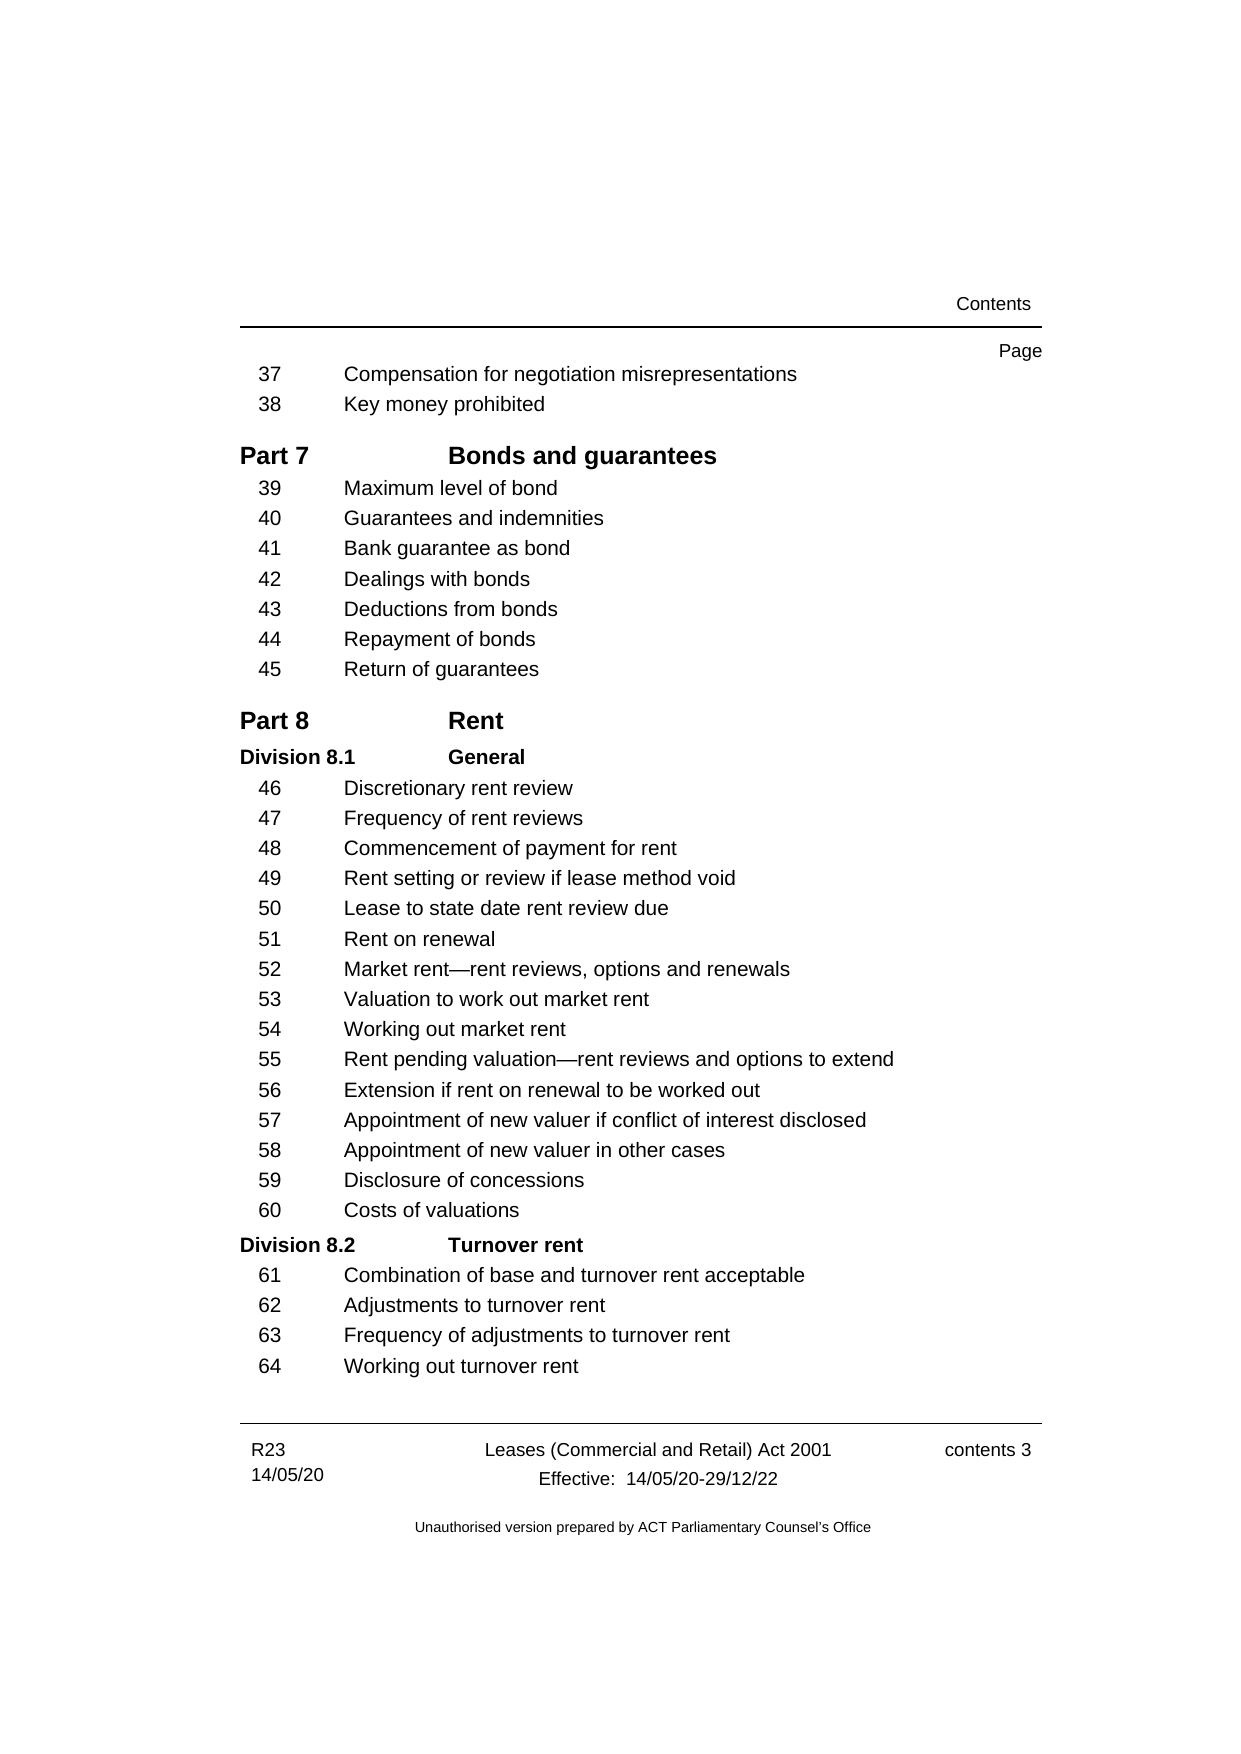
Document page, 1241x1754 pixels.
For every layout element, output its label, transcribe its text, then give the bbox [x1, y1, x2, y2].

text 43 Deductions from bonds 26 [239, 597, 996, 621]
text 51 Rent on renewal 30 [239, 926, 996, 950]
text 60 Costs of valuations 35 [239, 1198, 996, 1222]
text 58 Appointment of new valuer in other cases 34 [239, 1138, 996, 1162]
text 38 Key money prohibited 24 [239, 392, 996, 416]
text 40 Guarantees and indemnities 25 [239, 506, 996, 530]
text 49 Rent setting or review if lease method void 29 [239, 866, 996, 890]
text Division 8.2 Turnover rent 35 [239, 1233, 996, 1257]
text 41 Bank guarantee as bond 25 [239, 536, 996, 560]
text 45 Return of guarantees 27 [239, 657, 996, 681]
text 62 Adjustments to turnover rent 36 [239, 1293, 996, 1317]
text 50 Lease to state date rent review due 29 [239, 896, 996, 920]
text 39 Maximum level of bond 25 [239, 476, 996, 500]
text 53 Valuation to work out market rent 32 [239, 987, 996, 1011]
text 54 Working out market rent 32 [239, 1017, 996, 1041]
text 52 Market rent—rent reviews, options and renewals 30 [239, 957, 996, 981]
text 59 Disclosure of concessions 35 [239, 1168, 996, 1192]
text Part 7 Bonds and guarantees 25 [239, 441, 996, 469]
text 48 Commencement of payment for rent 28 [239, 836, 996, 860]
text 55 Rent pending valuation—rent reviews and options to extend 33 [239, 1047, 996, 1071]
text Division 8.1 General 28 [239, 745, 996, 769]
text 56 Extension if rent on renewal to be worked out 33 [239, 1077, 996, 1101]
text 44 Repayment of bonds 26 [239, 627, 996, 651]
text 46 Discretionary rent review 28 [239, 775, 996, 799]
text Part 8 Rent 28 [239, 706, 996, 735]
text 64 Working out turnover rent 36 [239, 1353, 996, 1377]
text 47 Frequency of rent reviews 28 [239, 806, 996, 829]
text 61 Combination of base and turnover rent acceptable 35 [239, 1263, 996, 1287]
text 37 Compensation for negotiation misrepresentations 24 [239, 362, 996, 386]
text 57 Appointment of new valuer if conflict of interest disclosed 33 [239, 1108, 996, 1132]
text 42 Dealings with bonds 25 [239, 566, 996, 590]
text 63 Frequency of adjustments to turnover rent 36 [239, 1323, 996, 1347]
